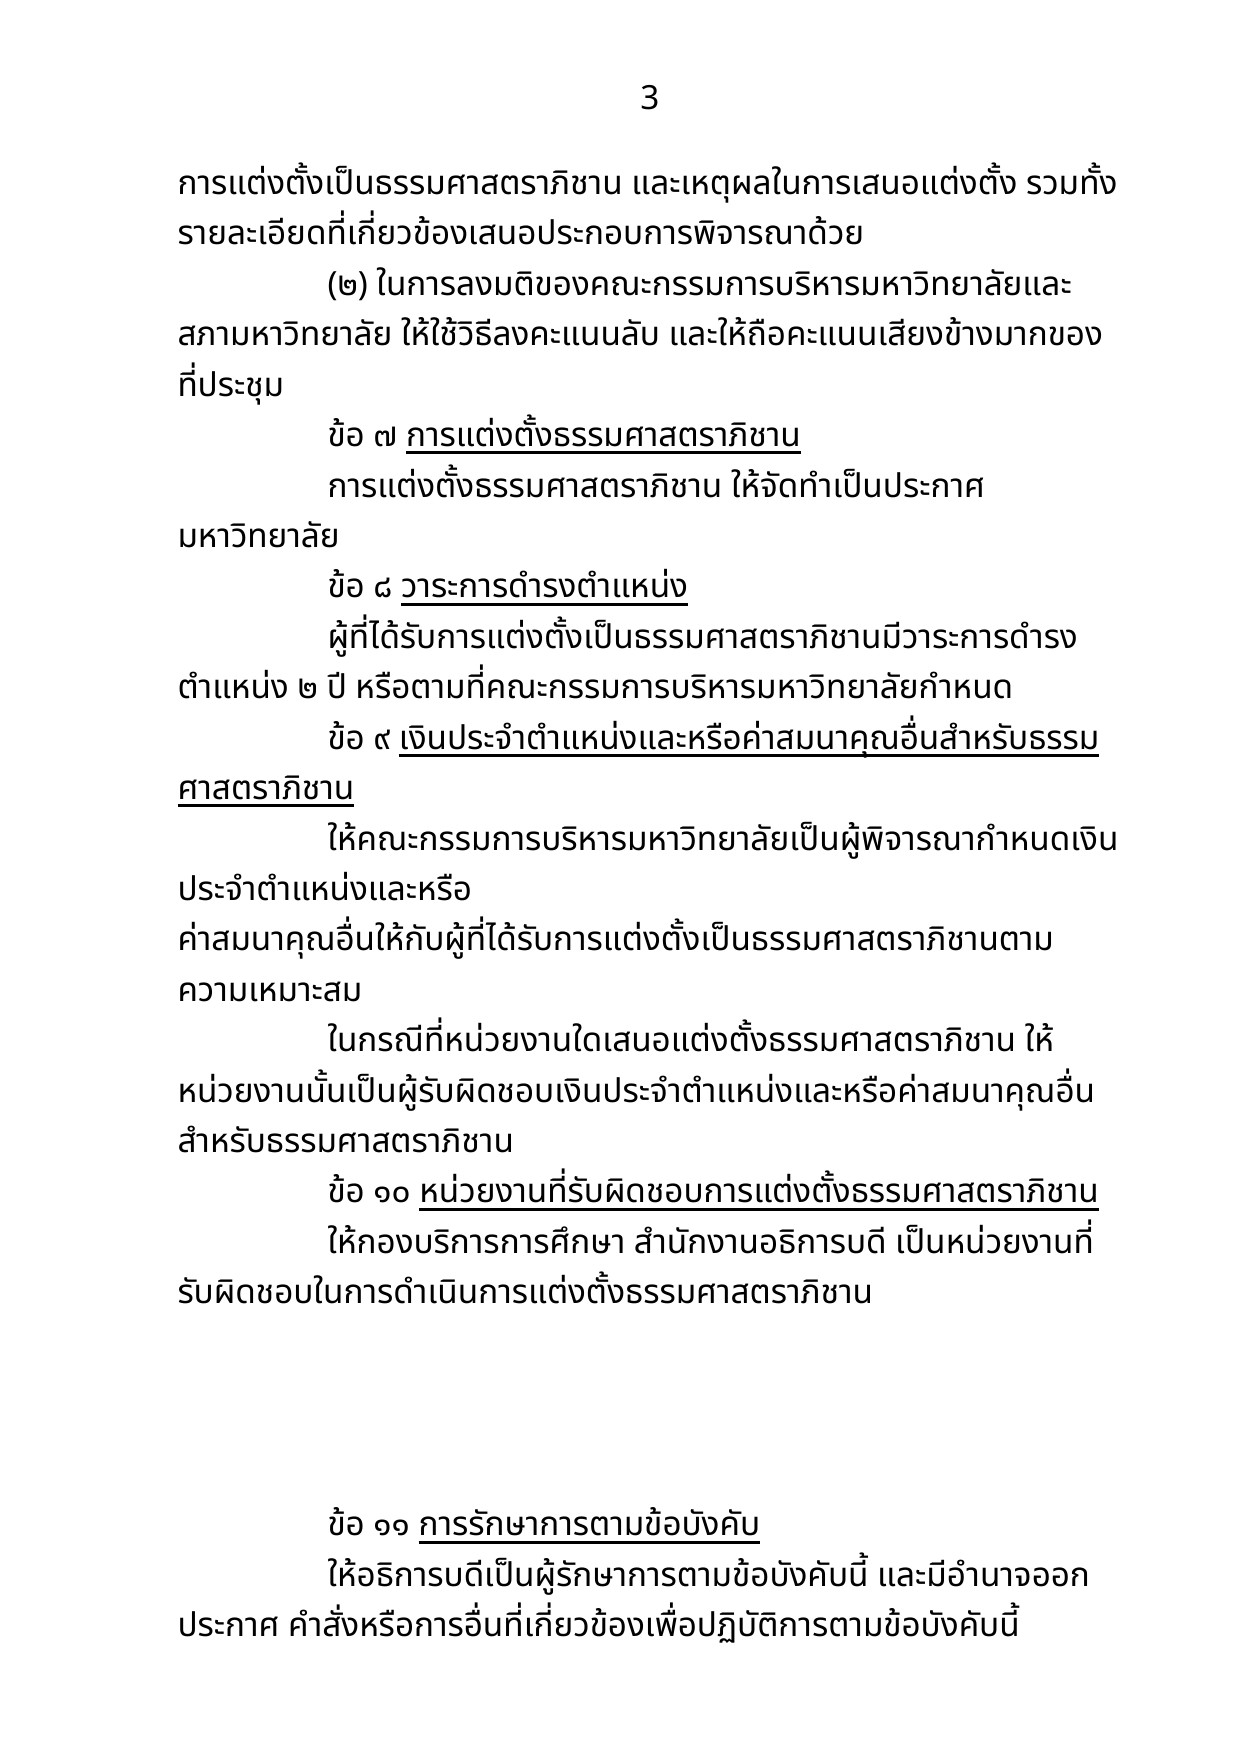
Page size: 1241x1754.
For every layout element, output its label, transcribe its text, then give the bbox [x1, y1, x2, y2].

text ข้อ ๙ เงินประจำตำแหน่งและหรือค่าสมนาคุณอื่นสำหรับธรรมศาสตราภิชาน [177, 714, 1122, 814]
text การแต่งตั้งธรรมศาสตราภิชาน ให้จัดทำเป็นประกาศมหาวิทยาลัย [177, 462, 1122, 562]
text ให้อธิการบดีเป็นผู้รักษาการตามข้อบังคับนี้ และมีอำนาจออกประกาศ คำสั่งหรือการอื่นที่เกี่ยวข้องเพื่อปฏิบัติการตามข้อบังคับนี้ [177, 1551, 1122, 1652]
text ข้อ ๑๐ หน่วยงานที่รับผิดชอบการแต่งตั้งธรรมศาสตราภิชาน [177, 1167, 1122, 1218]
text ให้กองบริการการศึกษา สำนักงานอธิการบดี เป็นหน่วยงานที่รับผิดชอบในการดำเนินการแต่งตั้งธรรมศาสตราภิชาน [177, 1218, 1122, 1319]
text ข้อ ๗ การแต่งตั้งธรรมศาสตราภิชาน [177, 411, 1122, 462]
text ข้อ ๘ วาระการดำรงตำแหน่ง [177, 562, 1122, 613]
text ให้คณะกรรมการบริหารมหาวิทยาลัยเป็นผู้พิจารณากำหนดเงินประจำตำแหน่งและหรือ ค่าสมนาคุณอื่นให้กับผู้ที่ได้รับการแต่งตั้งเป็นธรรมศาสตราภิชานตามความเหมาะสม [177, 814, 1122, 1016]
text ผู้ที่ได้รับการแต่งตั้งเป็นธรรมศาสตราภิชานมีวาระการดำรงตำแหน่ง ๒ ปี หรือตามที่คณะกรรมการบริหารมหาวิทยาลัยกำหนด [177, 613, 1122, 714]
text ในกรณีที่หน่วยงานใดเสนอแต่งตั้งธรรมศาสตราภิชาน ให้หน่วยงานนั้นเป็นผู้รับผิดชอบเงินประจำตำแหน่งและหรือค่าสมนาคุณอื่นสำหรับธรรมศาสตราภิชาน [177, 1016, 1122, 1167]
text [177, 159, 1122, 260]
text (๒) ในการลงมติของคณะกรรมการบริหารมหาวิทยาลัยและสภามหาวิทยาลัย ให้ใช้วิธีลงคะแนนลับ และให้ถือคะแนนเสียงข้างมากของที่ประชุม [177, 260, 1122, 411]
text ข้อ ๑๑ การรักษาการตามข้อบังคับ [177, 1500, 1122, 1551]
